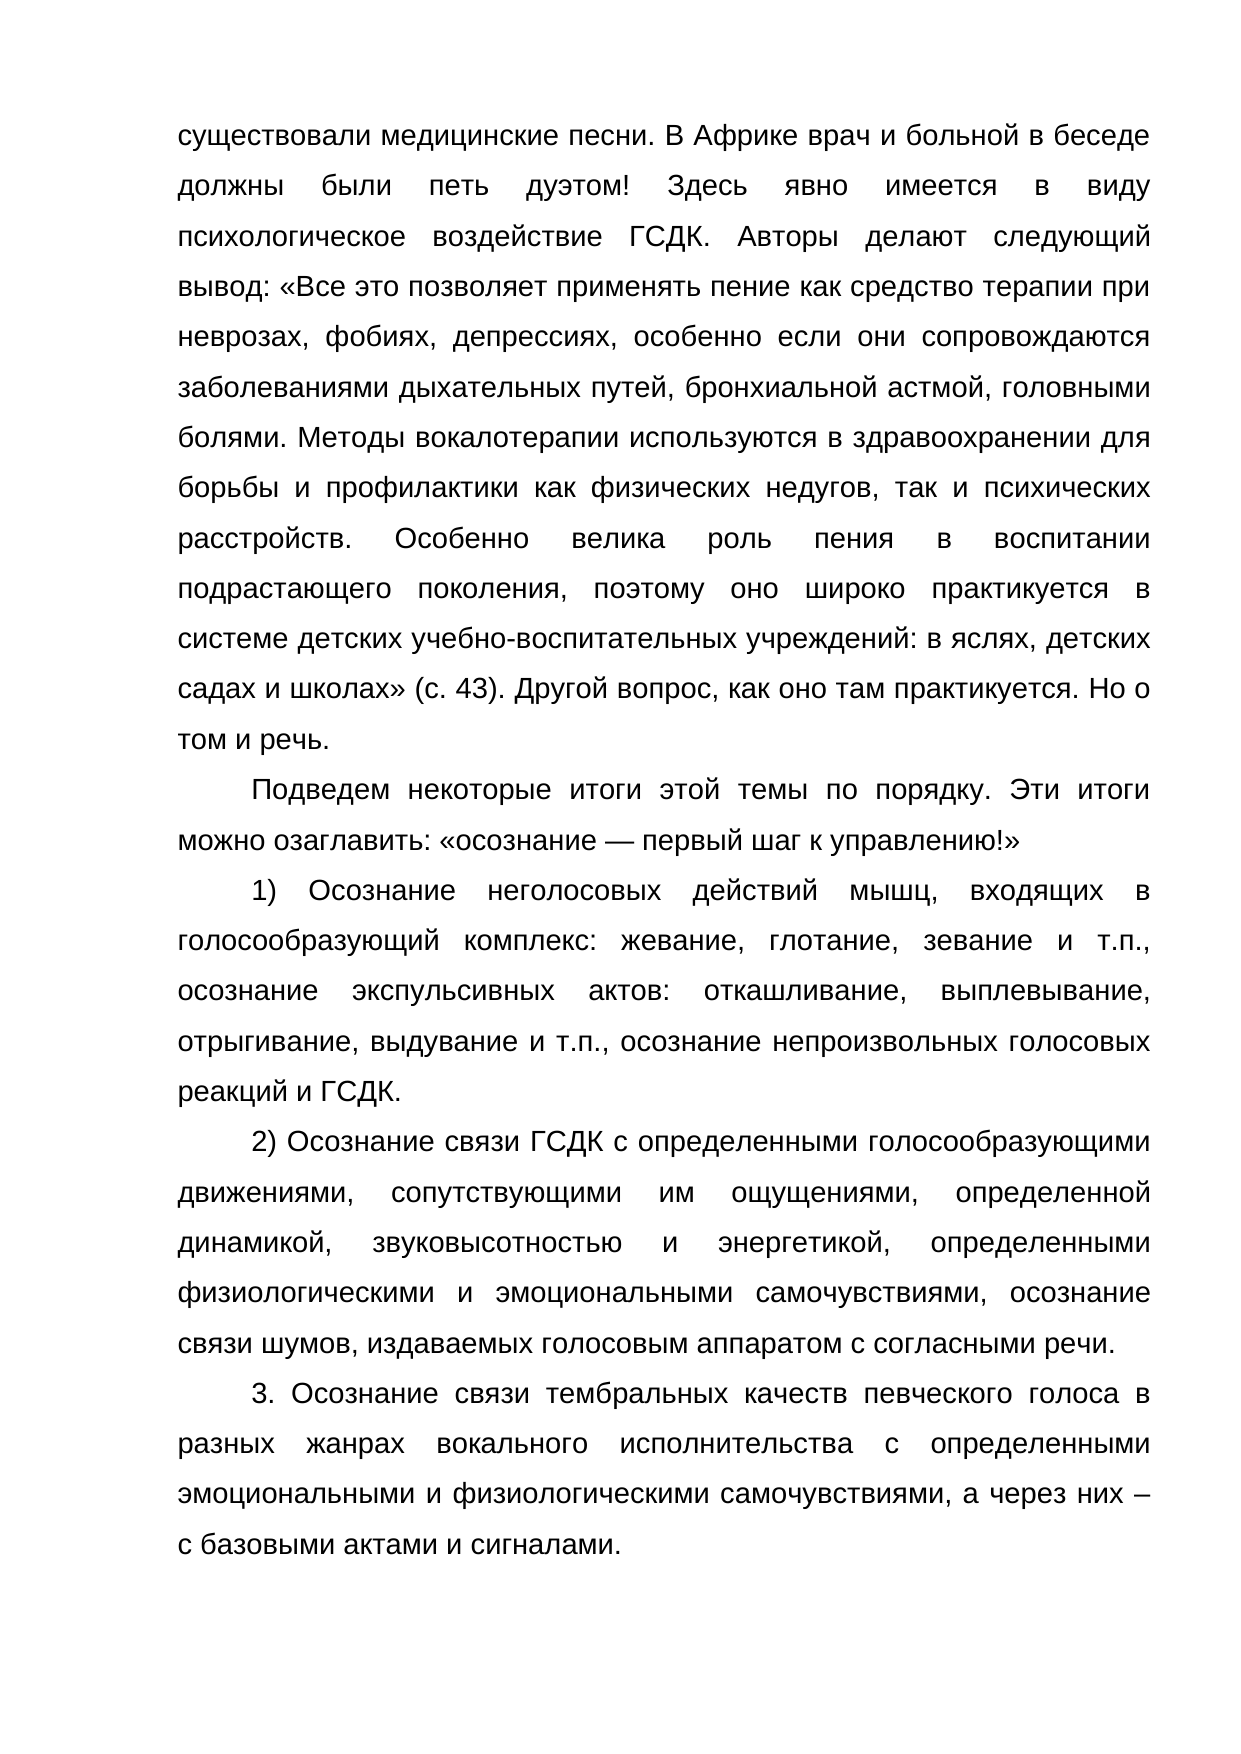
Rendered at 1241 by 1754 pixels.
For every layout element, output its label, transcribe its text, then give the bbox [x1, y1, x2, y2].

text 3. Осознание связи тембральных качеств певческого голоса в разных жанрах вокального исполнительства с определенными эмоциональными и физиологическими самочувствиями, а через них – с базовыми актами и сигналами. [177, 1376, 1152, 1560]
text 2) Осознание связи ГСДК с определенными голосообразующими движениями, сопутствующими им ощущениями, определенной динамикой, звуковысотностью и энергетикой, определенными физиологическими и эмоциональными самочувствиями, осознание связи шумов, издаваемых голосовым аппаратом с согласными речи. [177, 1124, 1152, 1359]
text 1) Осознание неголосовых действий мышц, входящих в голосообразующий комплекс: жевание, глотание, зевание и т.п., осознание экспульсивных актов: откашливание, выплевывание, отрыгивание, выдувание и т.п., осознание непроизвольных голосовых реакций и ГСДК. [177, 873, 1152, 1108]
text Подведем некоторые итоги этой темы по порядку. Эти итоги можно озаглавить: «осознание — первый шаг к управлению!» [177, 772, 1152, 856]
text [177, 118, 1152, 755]
